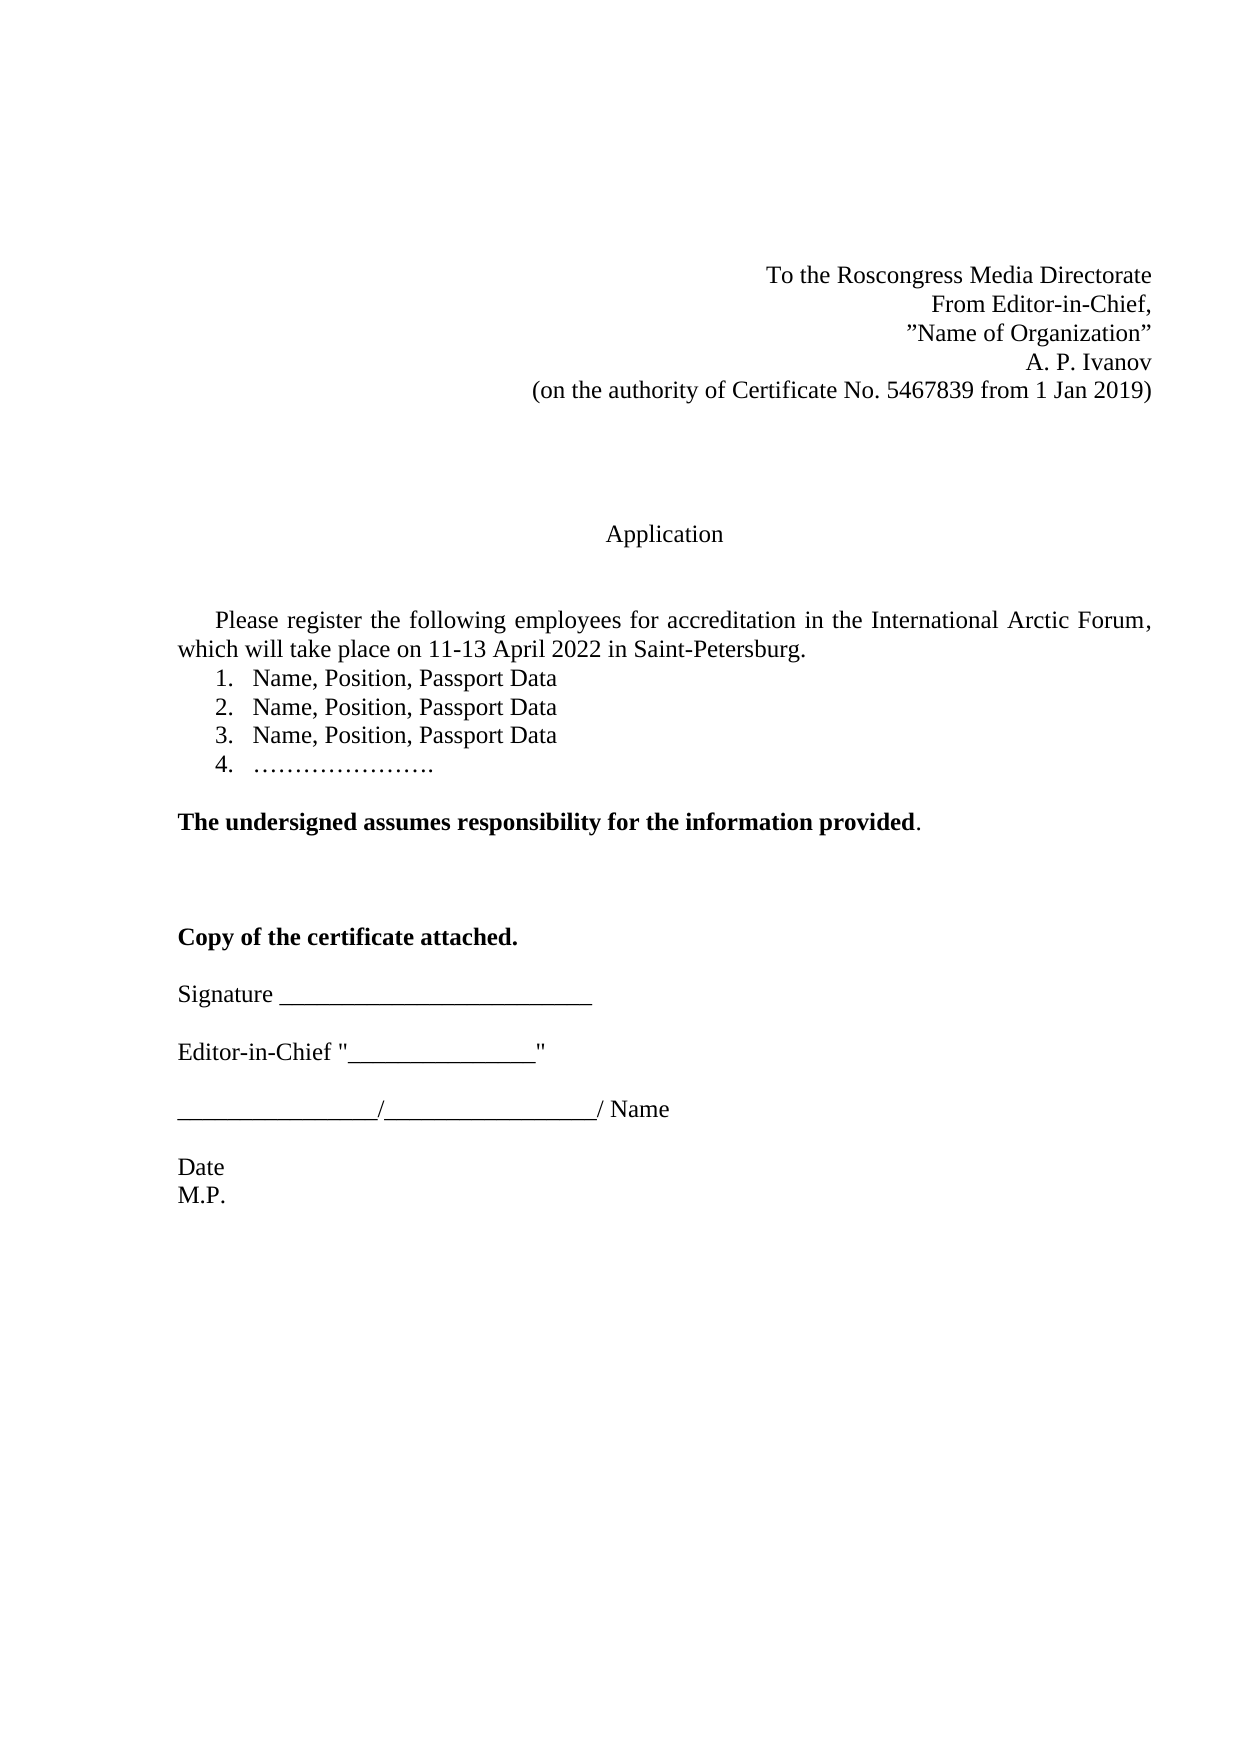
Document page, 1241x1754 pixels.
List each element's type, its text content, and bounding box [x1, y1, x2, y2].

text ________________/_________________/ Name [177, 1094, 1152, 1123]
text Please register the following employees for accreditation in the International Arctic Forum, which will take place on 11-13 April 2022 in Saint-Petersburg. [177, 605, 1152, 663]
text From Editor-in-Chief, [177, 289, 1152, 318]
list Name, Position, Passport Data [215, 692, 1152, 720]
text (on the authority of Certificate No. 5467839 from 1 Jan 2019) [177, 375, 1152, 404]
list Name, Position, Passport Data [215, 663, 1152, 692]
text Copy of the certificate attached. [177, 922, 1152, 950]
text Signature _________________________ [177, 979, 1152, 1008]
text Date [177, 1152, 1152, 1180]
text To the Roscongress Media Directorate [177, 260, 1152, 289]
text The undersigned assumes responsibility for the information provided. [177, 807, 1152, 835]
text Application [177, 519, 1152, 548]
list Name, Position, Passport Data [215, 720, 1152, 749]
list …………………. [215, 749, 1152, 778]
text A. P. Ivanov [177, 347, 1152, 375]
text Editor-in-Chief "_______________" [177, 1037, 1152, 1065]
text M.P. [177, 1180, 1152, 1209]
text ”Name of Organization” [177, 318, 1152, 347]
